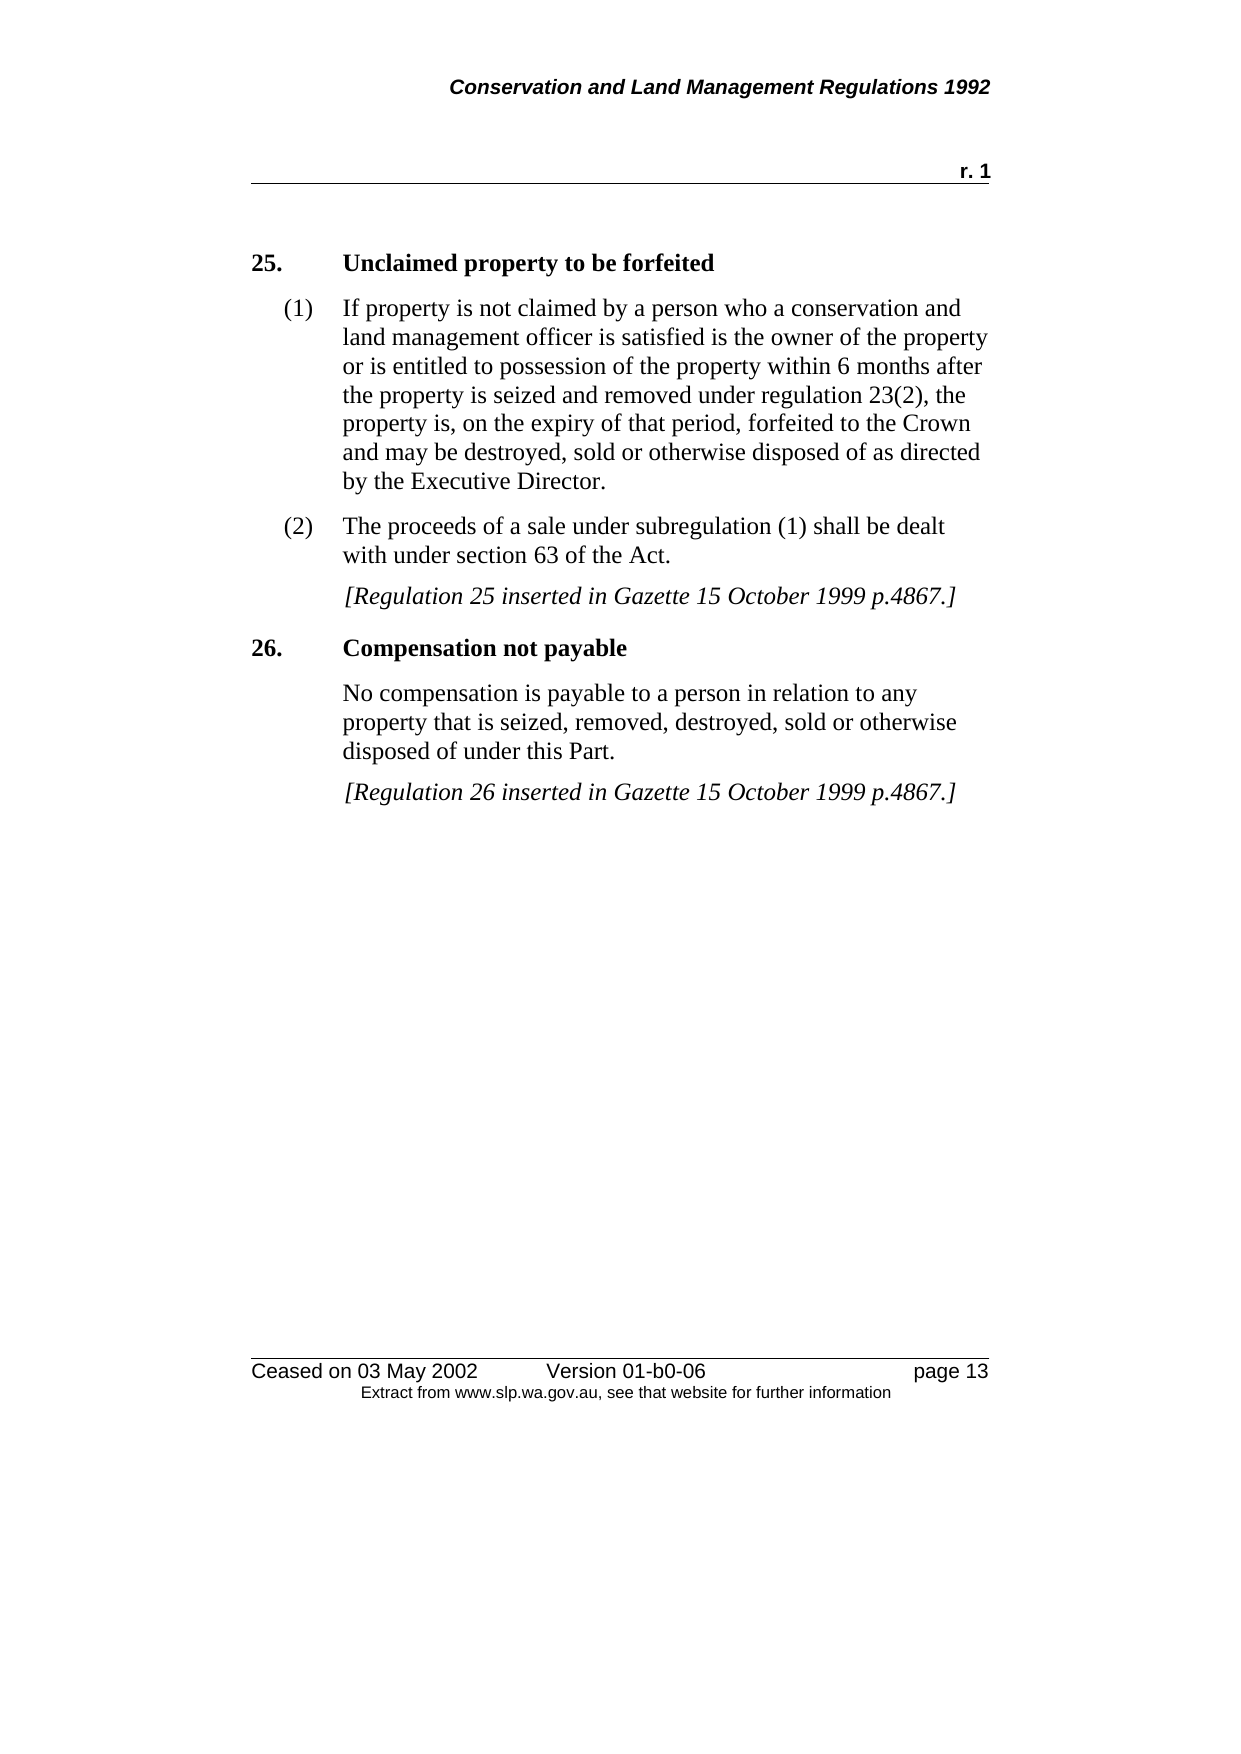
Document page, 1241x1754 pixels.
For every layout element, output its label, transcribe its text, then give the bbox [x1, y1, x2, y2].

subtitle 26. Compensation not payable [251, 633, 989, 662]
text (2) The proceeds of a sale under subregulation (1) shall be dealt with under section 63 of the Act. [251, 511, 989, 569]
text [Regulation 26 inserted in Gazette 15 October 1999 p.4867.] [251, 777, 989, 806]
subtitle 25. Unclaimed property to be forfeited [251, 248, 989, 277]
text No compensation is payable to a person in relation to any property that is seized, removed, destroyed, sold or otherwise disposed of under this Part. [251, 678, 989, 765]
text [Regulation 25 inserted in Gazette 15 October 1999 p.4867.] [251, 581, 989, 610]
text (1) If property is not claimed by a person who a conservation and land management officer is satisfied is the owner of the property or is entitled to possession of the property within 6 months after the property is seized and removed under regulation 23(2), the property is, on the expiry of that period, forfeited to the Crown and may be destroyed, sold or otherwise disposed of as directed by the Executive Director. [251, 293, 989, 495]
